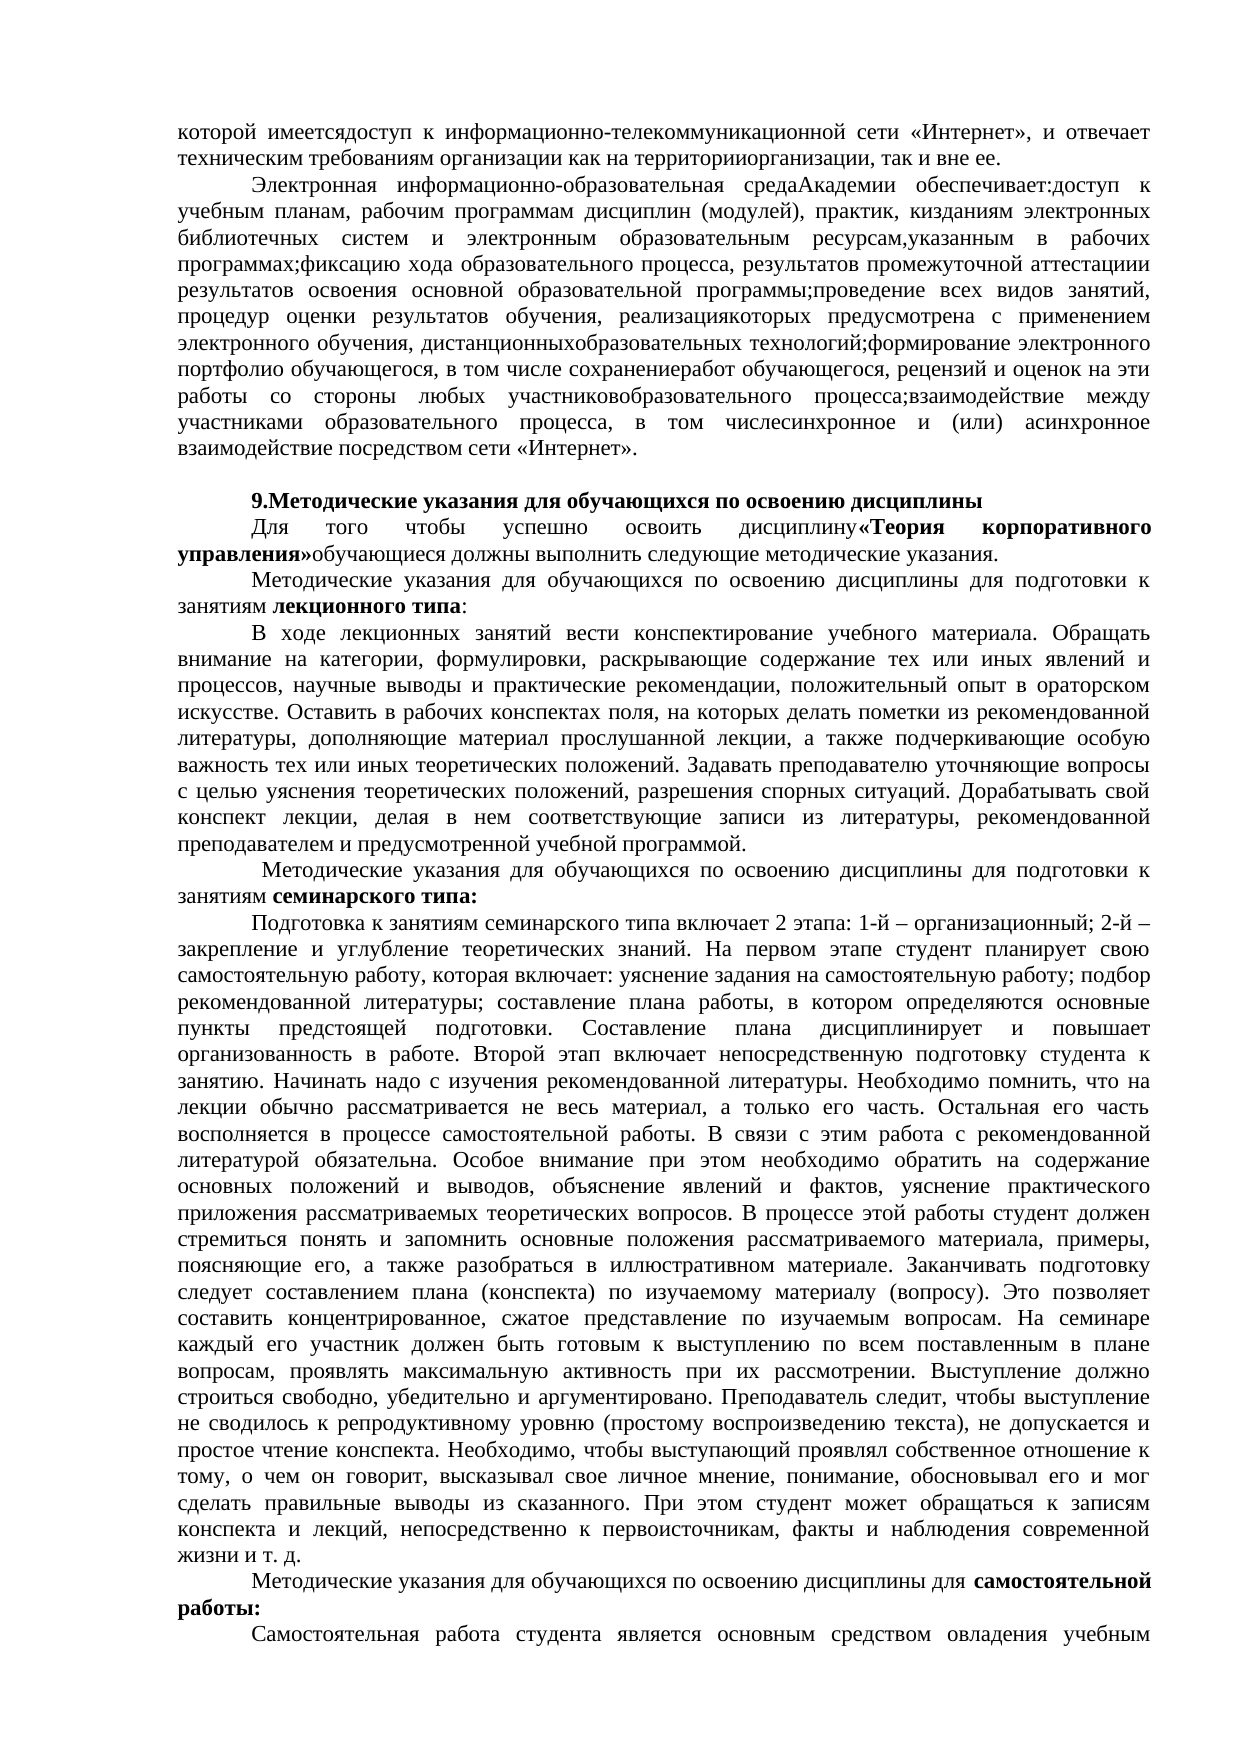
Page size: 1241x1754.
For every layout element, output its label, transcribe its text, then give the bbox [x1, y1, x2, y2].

text Электронная информационно-образовательная средаАкадемии обеспечивает:доступ к учебным планам, рабочим программам дисциплин (модулей), практик, кизданиям электронных библиотечных систем и электронным образовательным ресурсам,указанным в рабочих программах;фиксацию хода образовательного процесса, результатов промежуточной аттестациии результатов освоения основной образовательной программы;проведение всех видов занятий, процедур оценки результатов обучения, реализациякоторых предусмотрена с применением электронного обучения, дистанционныхобразовательных технологий;формирование электронного портфолио обучающегося, в том числе сохранениеработ обучающегося, рецензий и оценок на эти работы со стороны любых участниковобразовательного процесса;взаимодействие между участниками образовательного процесса, в том числесинхронное и (или) асинхронное взаимодействие посредством сети «Интернет». [177, 171, 1152, 461]
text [177, 118, 1152, 171]
text Методические указания для обучающихся по освоению дисциплины для подготовки к занятиям лекционного типа: [177, 566, 1152, 619]
text В ходе лекционных занятий вести конспектирование учебного материала. Обращать внимание на категории, формулировки, раскрывающие содержание тех или иных явлений и процессов, научные выводы и практические рекомендации, положительный опыт в ораторском искусстве. Оставить в рабочих конспектах поля, на которых делать пометки из рекомендованной литературы, дополняющие материал прослушанной лекции, а также подчеркивающие особую важность тех или иных теоретических положений. Задавать преподавателю уточняющие вопросы с целью уяснения теоретических положений, разрешения спорных ситуаций. Дорабатывать свой конспект лекции, делая в нем соответствующие записи из литературы, рекомендованной преподавателем и предусмотренной учебной программой. [177, 619, 1152, 856]
text 9.Методические указания для обучающихся по освоению дисциплины [177, 487, 1152, 513]
text Для того чтобы успешно освоить дисциплину«Теория корпоративного управления»обучающиеся должны выполнить следующие методические указания. [177, 513, 1152, 566]
text Методические указания для обучающихся по освоению дисциплины для самостоятельной работы: [177, 1568, 1152, 1620]
text Методические указания для обучающихся по освоению дисциплины для подготовки к занятиям семинарского типа: [177, 856, 1152, 909]
text Подготовка к занятиям семинарского типа включает 2 этапа: 1-й – организационный; 2-й – закрепление и углубление теоретических знаний. На первом этапе студент планирует свою самостоятельную работу, которая включает: уяснение задания на самостоятельную работу; подбор рекомендованной литературы; составление плана работы, в котором определяются основные пункты предстоящей подготовки. Составление плана дисциплинирует и повышает организованность в работе. Второй этап включает непосредственную подготовку студента к занятию. Начинать надо с изучения рекомендованной литературы. Необходимо помнить, что на лекции обычно рассматривается не весь материал, а только его часть. Остальная его часть восполняется в процессе самостоятельной работы. В связи с этим работа с рекомендованной литературой обязательна. Особое внимание при этом необходимо обратить на содержание основных положений и выводов, объяснение явлений и фактов, уяснение практического приложения рассматриваемых теоретических вопросов. В процессе этой работы студент должен стремиться понять и запомнить основные положения рассматриваемого материала, примеры, поясняющие его, а также разобраться в иллюстративном материале. Заканчивать подготовку следует составлением плана (конспекта) по изучаемому материалу (вопросу). Это позволяет составить концентрированное, сжатое представление по изучаемым вопросам. На семинаре каждый его участник должен быть готовым к выступлению по всем поставленным в плане вопросам, проявлять максимальную активность при их рассмотрении. Выступление должно строиться свободно, убедительно и аргументировано. Преподаватель следит, чтобы выступление не сводилось к репродуктивному уровню (простому воспроизведению текста), не допускается и простое чтение конспекта. Необходимо, чтобы выступающий проявлял собственное отношение к тому, о чем он говорит, высказывал свое личное мнение, понимание, обосновывал его и мог сделать правильные выводы из сказанного. При этом студент может обращаться к записям конспекта и лекций, непосредственно к первоисточникам, факты и наблюдения современной жизни и т. д. [177, 909, 1152, 1568]
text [177, 1620, 1152, 1647]
